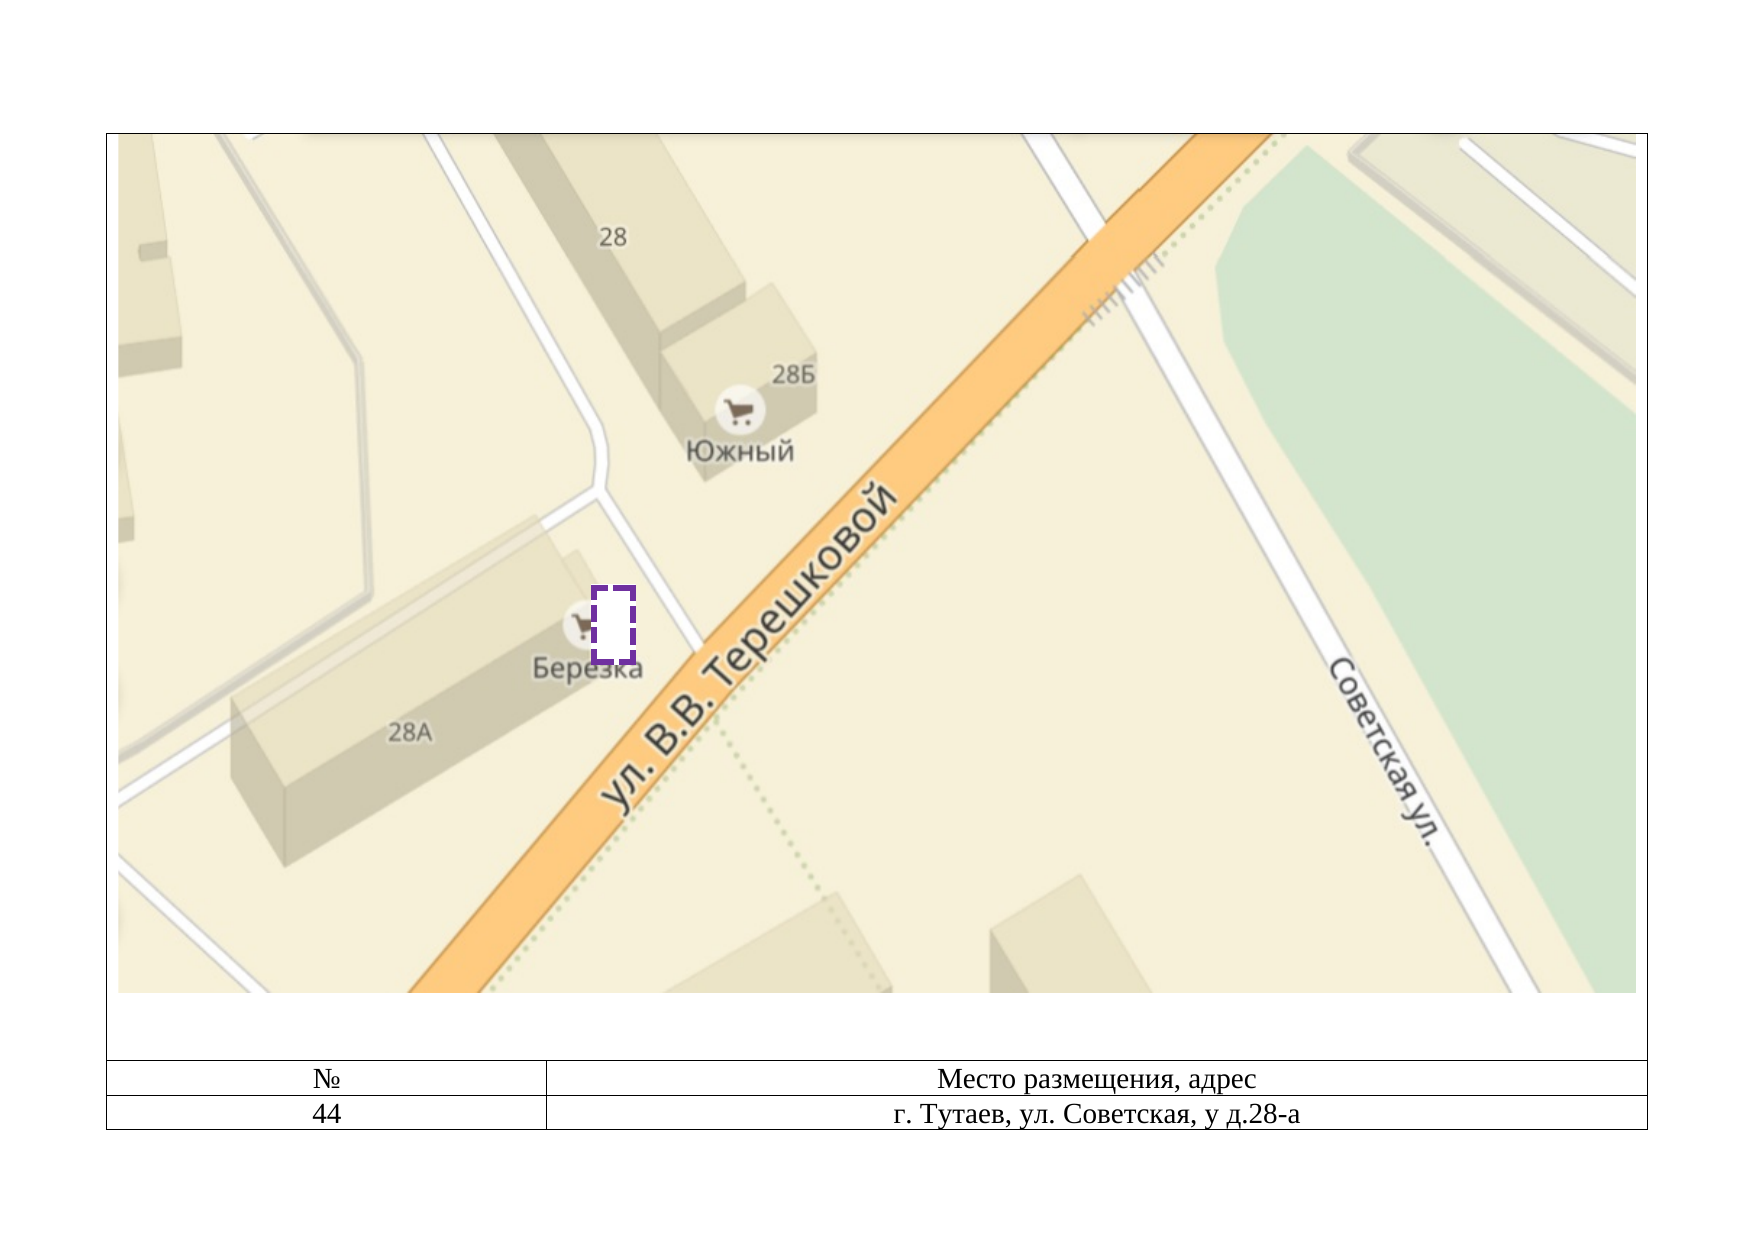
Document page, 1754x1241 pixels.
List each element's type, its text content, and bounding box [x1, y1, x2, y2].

table_cell Место размещения, адрес [547, 1061, 1647, 1095]
table_header [107, 134, 1647, 1060]
picture [118, 134, 1636, 993]
table_cell № [107, 1061, 546, 1095]
table_cell г. Тутаев, ул. Советская, у д.28-а [547, 1096, 1647, 1129]
table_cell 44 [107, 1096, 546, 1129]
